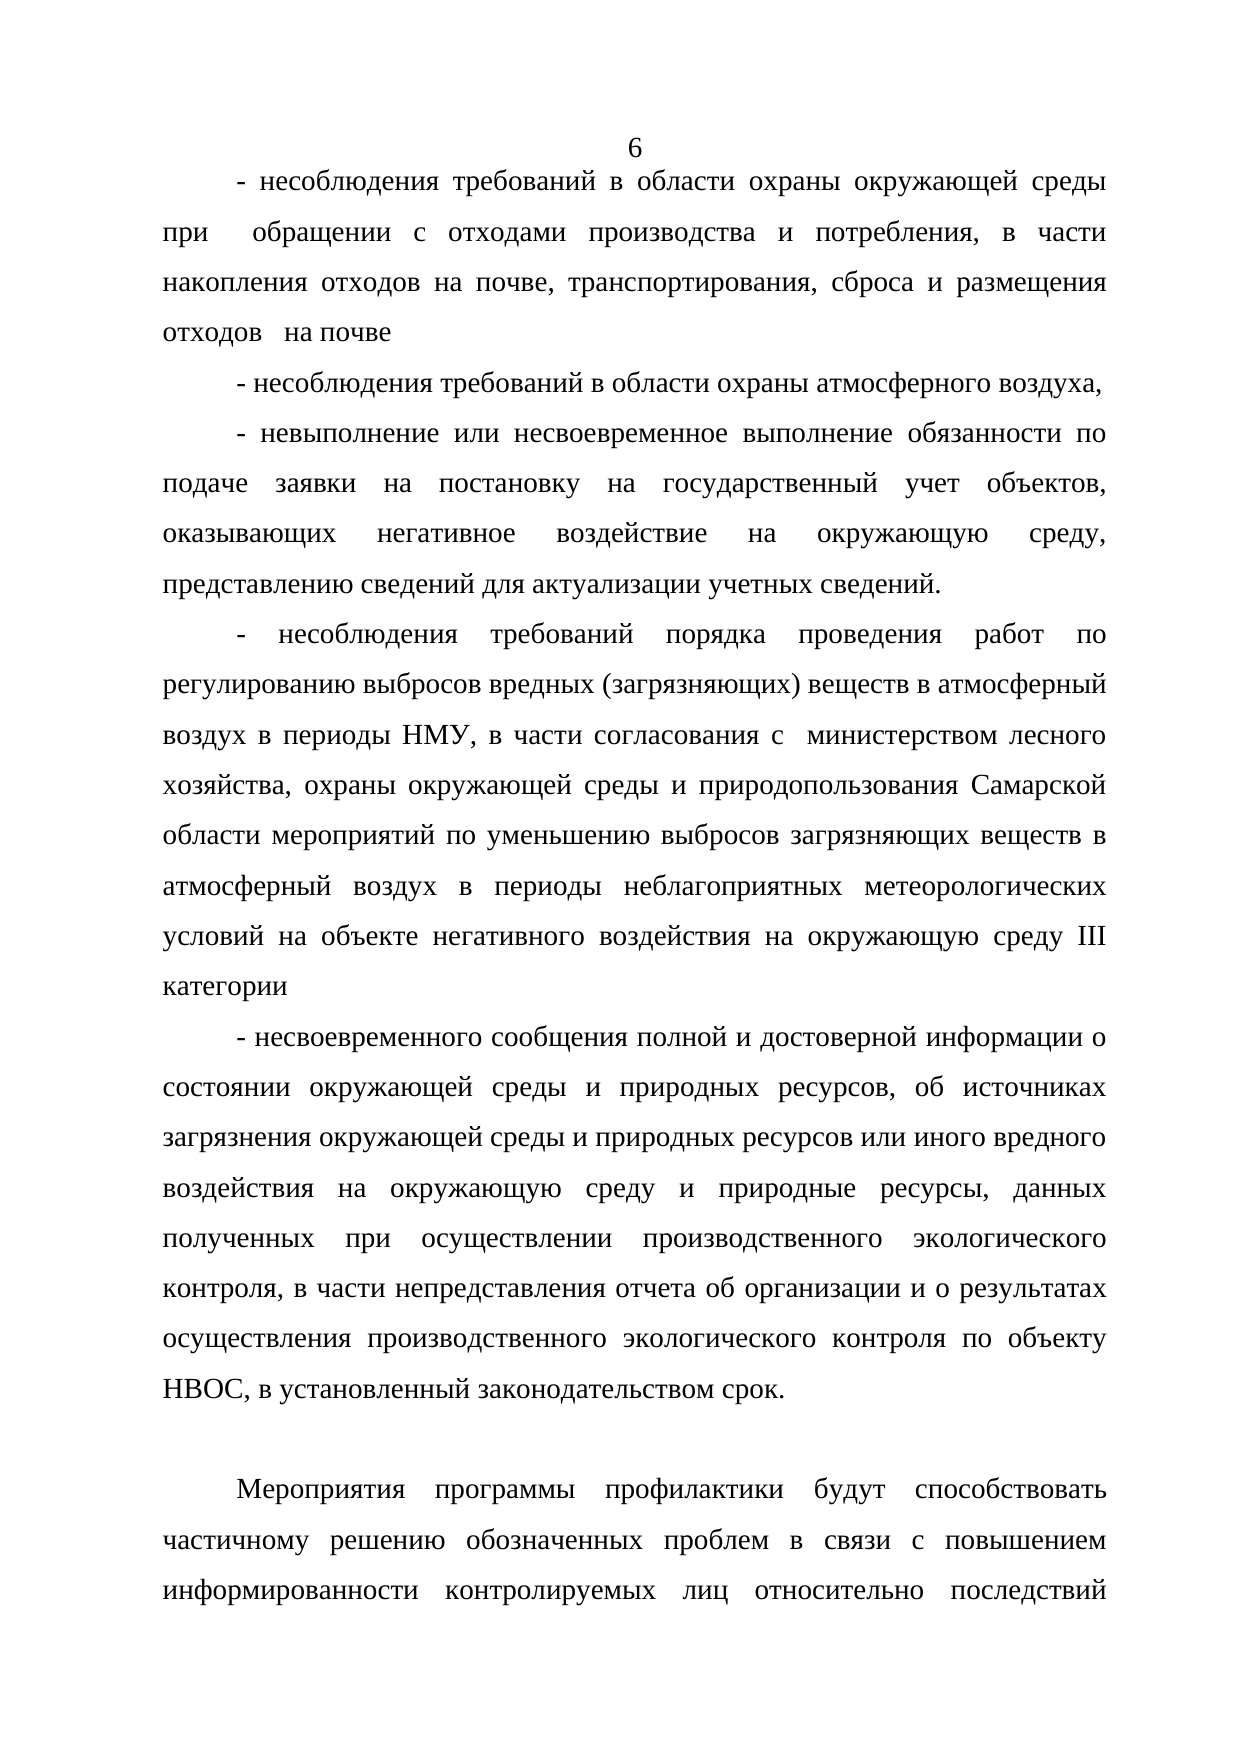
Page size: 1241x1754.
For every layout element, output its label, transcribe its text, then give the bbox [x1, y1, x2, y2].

text - невыполнение или несвоевременное выполнение обязанности по подаче заявки на постановку на государственный учет объектов, оказывающих негативное воздействие на окружающую среду, представлению сведений для актуализации учетных сведений. [162, 415, 1107, 599]
text - несоблюдения требований порядка проведения работ по регулированию выбросов вредных (загрязняющих) веществ в атмосферный воздух в периоды НМУ, в части согласования с министерством лесного хозяйства, охраны окружающей среды и природопользования Самарской области мероприятий по уменьшению выбросов загрязняющих веществ в атмосферный воздух в периоды неблагоприятных метеорологических условий на объекте негативного воздействия на окружающую среду III категории [162, 616, 1107, 1002]
text - несоблюдения требований в области охраны окружающей среды при обращении с отходами производства и потребления, в части накопления отходов на почве, транспортирования, сброса и размещения отходов на почве [162, 163, 1107, 348]
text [162, 1472, 1107, 1606]
text - несвоевременного сообщения полной и достоверной информации о состоянии окружающей среды и природных ресурсов, об источниках загрязнения окружающей среды и природных ресурсов или иного вредного воздействия на окружающую среду и природные ресурсы, данных полученных при осуществлении производственного экологического контроля, в части непредставления отчета об организации и о результатах осуществления производственного экологического контроля по объекту НВОС, в установленный законодательством срок. [162, 1019, 1107, 1404]
text - несоблюдения требований в области охраны атмосферного воздуха, [162, 365, 1107, 398]
